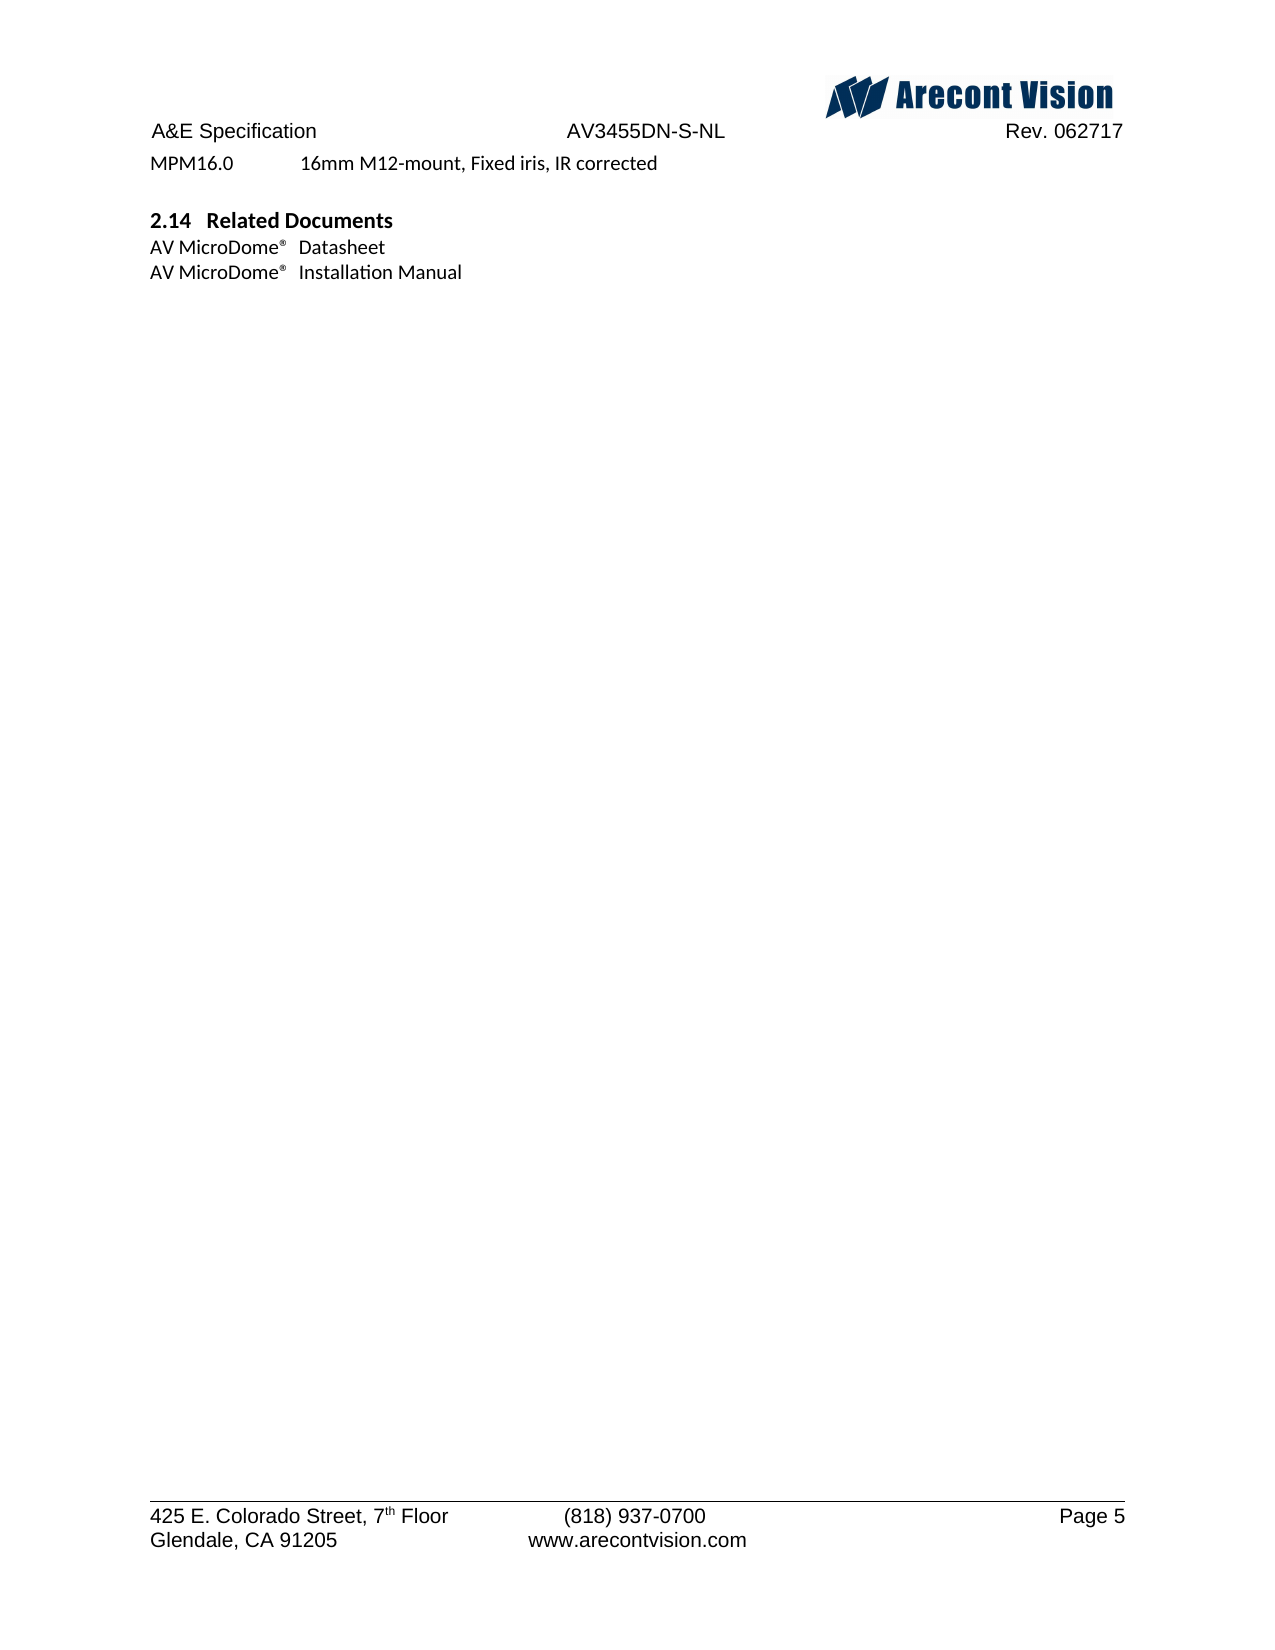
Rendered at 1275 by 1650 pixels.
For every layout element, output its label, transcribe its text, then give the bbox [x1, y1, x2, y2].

text 2.14 Related Documents [150, 206, 1125, 234]
picture [825, 75, 1114, 119]
text AV MicroDome® Datasheet [150, 234, 1125, 259]
text AV MicroDome® Installation Manual [150, 259, 1125, 285]
text MPM16.0 16mm M12-mount, Fixed iris, IR corrected [150, 150, 1125, 175]
